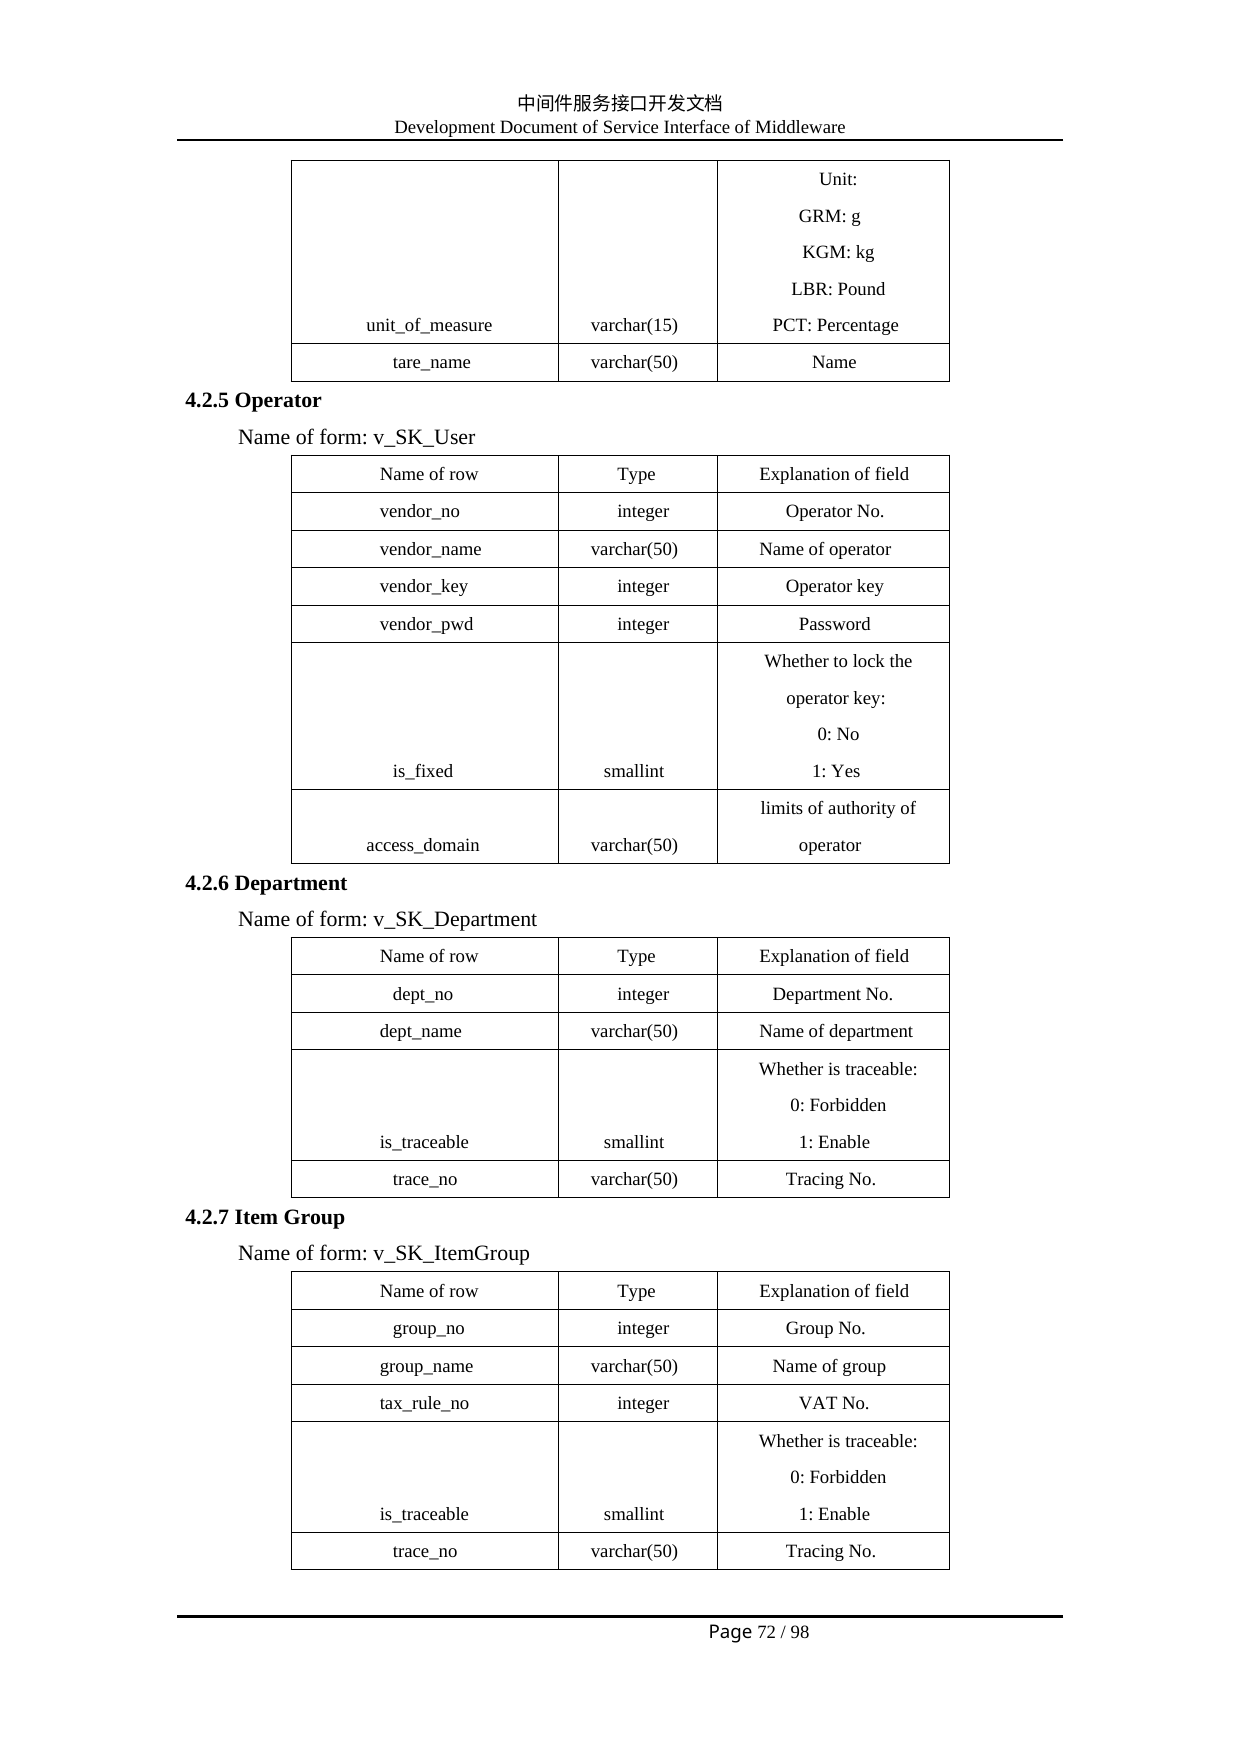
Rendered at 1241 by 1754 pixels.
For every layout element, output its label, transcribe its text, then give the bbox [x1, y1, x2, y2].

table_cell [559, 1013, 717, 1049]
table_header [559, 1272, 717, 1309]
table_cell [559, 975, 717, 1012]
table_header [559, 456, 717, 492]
text Name of form: v_SK_User [229, 418, 1055, 454]
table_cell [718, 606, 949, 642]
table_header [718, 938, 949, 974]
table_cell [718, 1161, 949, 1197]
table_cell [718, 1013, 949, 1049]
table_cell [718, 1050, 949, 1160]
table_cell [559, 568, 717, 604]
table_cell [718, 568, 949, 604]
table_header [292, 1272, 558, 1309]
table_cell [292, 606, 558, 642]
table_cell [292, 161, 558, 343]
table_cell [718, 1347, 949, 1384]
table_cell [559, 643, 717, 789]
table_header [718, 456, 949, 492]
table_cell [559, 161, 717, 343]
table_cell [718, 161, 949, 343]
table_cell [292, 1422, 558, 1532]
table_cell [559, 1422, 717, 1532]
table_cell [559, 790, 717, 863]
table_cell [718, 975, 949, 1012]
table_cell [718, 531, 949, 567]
text 4.2.5 Operator [185, 382, 1055, 418]
text Name of form: v_SK_Department [229, 900, 1055, 937]
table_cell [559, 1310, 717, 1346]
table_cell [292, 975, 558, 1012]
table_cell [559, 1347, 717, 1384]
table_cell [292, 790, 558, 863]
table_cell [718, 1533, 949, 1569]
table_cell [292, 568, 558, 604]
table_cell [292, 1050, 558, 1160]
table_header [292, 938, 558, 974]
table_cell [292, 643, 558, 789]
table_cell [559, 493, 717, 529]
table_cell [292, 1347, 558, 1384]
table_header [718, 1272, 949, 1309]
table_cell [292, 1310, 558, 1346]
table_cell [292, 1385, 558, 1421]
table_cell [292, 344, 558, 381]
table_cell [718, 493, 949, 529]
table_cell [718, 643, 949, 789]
text 4.2.6 Department [185, 864, 1055, 900]
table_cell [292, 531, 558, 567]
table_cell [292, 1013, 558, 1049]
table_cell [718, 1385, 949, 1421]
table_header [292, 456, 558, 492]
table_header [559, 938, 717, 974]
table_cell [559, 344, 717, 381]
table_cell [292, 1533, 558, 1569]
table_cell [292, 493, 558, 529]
text 4.2.7 Item Group [185, 1198, 1055, 1235]
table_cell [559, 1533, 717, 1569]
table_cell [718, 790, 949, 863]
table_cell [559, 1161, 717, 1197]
text Name of form: v_SK_ItemGroup [229, 1235, 1055, 1271]
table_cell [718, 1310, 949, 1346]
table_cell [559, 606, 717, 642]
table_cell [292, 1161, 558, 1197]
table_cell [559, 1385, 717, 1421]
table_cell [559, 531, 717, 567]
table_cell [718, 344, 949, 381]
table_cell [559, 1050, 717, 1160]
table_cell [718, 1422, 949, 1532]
